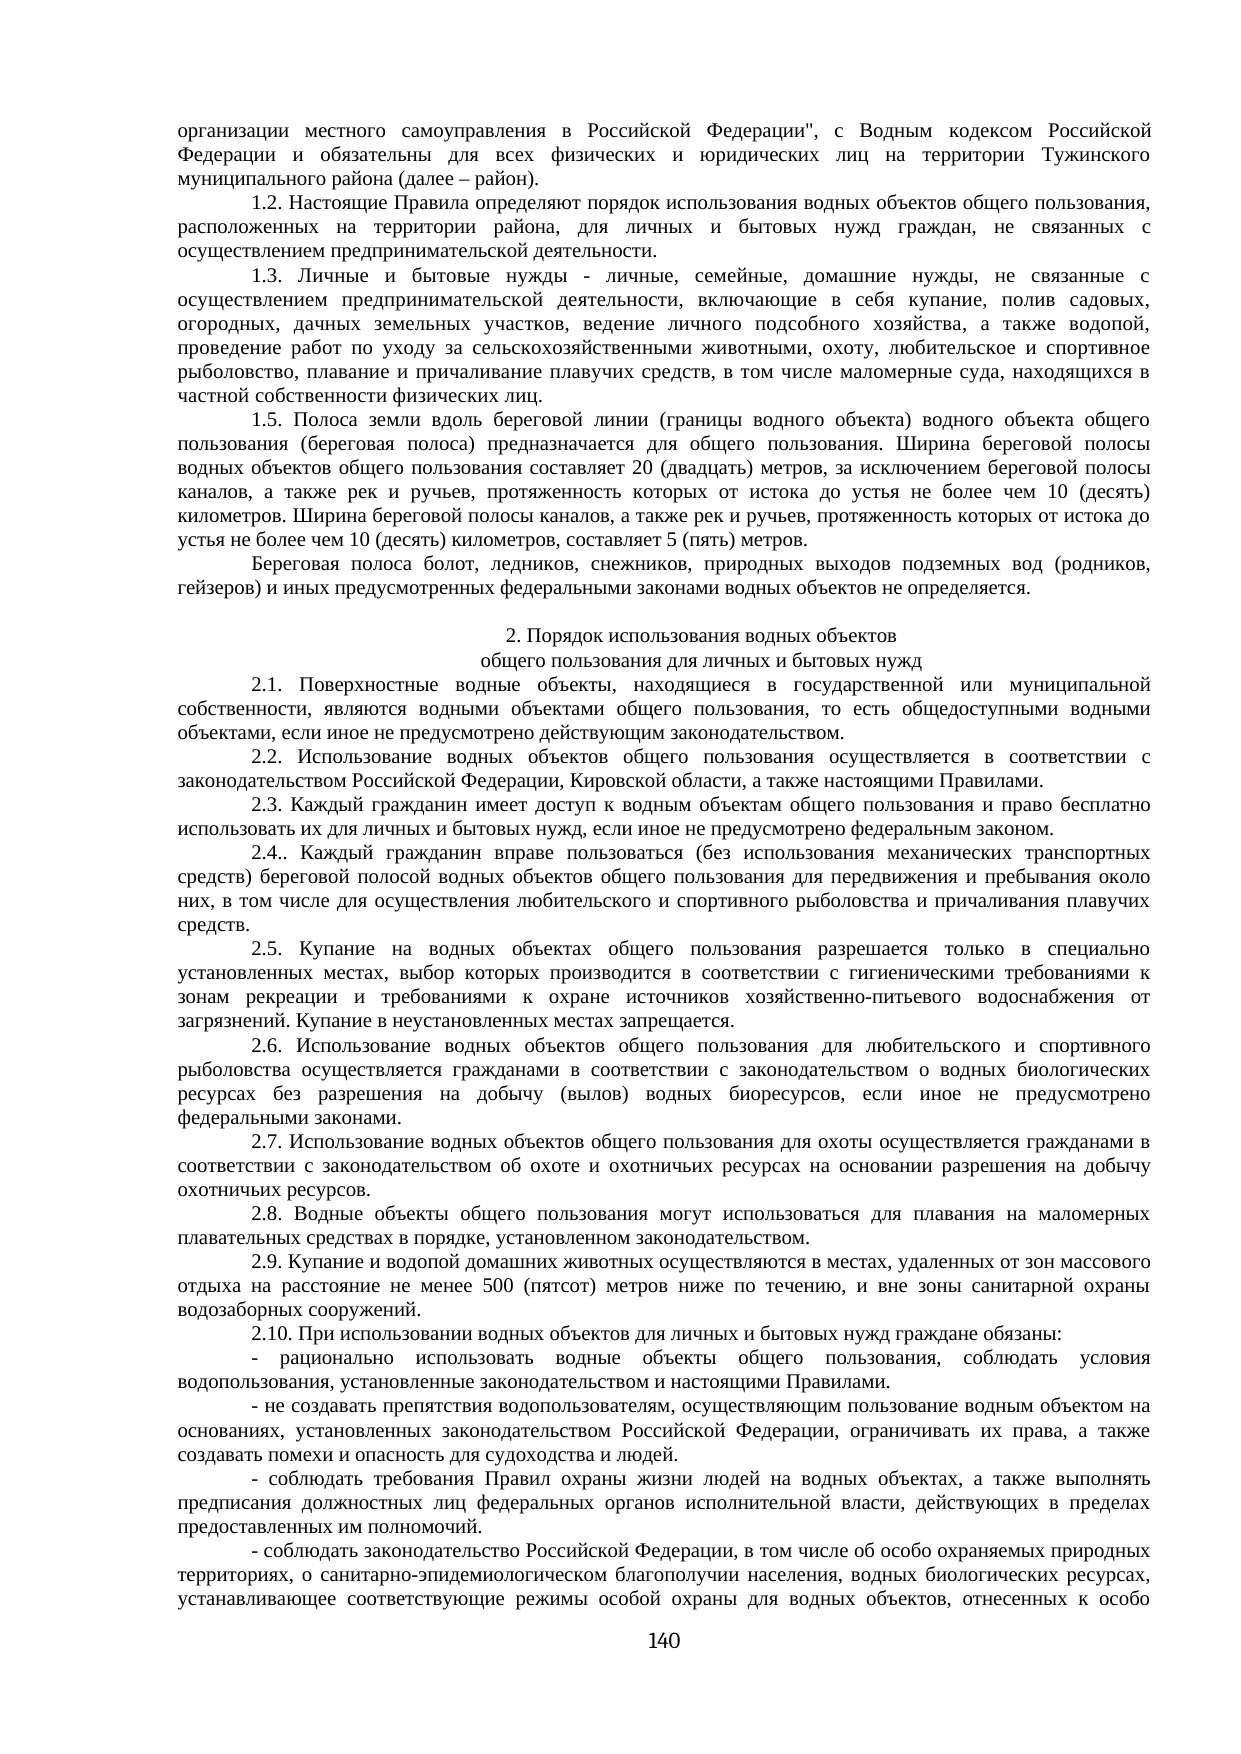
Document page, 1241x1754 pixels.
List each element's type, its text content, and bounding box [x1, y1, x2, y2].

text 2.8. Водные объекты общего пользования могут использоваться для плавания на маломерных плавательных средствах в порядке, установленном законодательством. [177, 1201, 1152, 1249]
text 1.5. Полоса земли вдоль береговой линии (границы водного объекта) водного объекта общего пользования (береговая полоса) предназначается для общего пользования. Ширина береговой полосы водных объектов общего пользования составляет 20 (двадцать) метров, за исключением береговой полосы каналов, а также рек и ручьев, протяженность которых от истока до устья не более чем 10 (десять) километров. Ширина береговой полосы каналов, а также рек и ручьев, протяженность которых от истока до устья не более чем 10 (десять) километров, составляет 5 (пять) метров. [177, 407, 1152, 551]
text 1.3. Личные и бытовые нужды - личные, семейные, домашние нужды, не связанные с осуществлением предпринимательской деятельности, включающие в себя купание, полив садовых, огородных, дачных земельных участков, ведение личного подсобного хозяйства, а также водопой, проведение работ по уходу за сельскохозяйственными животными, охоту, любительское и спортивное рыболовство, плавание и причаливание плавучих средств, в том числе маломерные суда, находящихся в частной собственности физических лиц. [177, 262, 1152, 407]
text 2.2. Использование водных объектов общего пользования осуществляется в соответствии с законодательством Российской Федерации, Кировской области, а также настоящими Правилами. [177, 744, 1152, 792]
text 1.2. Настоящие Правила определяют порядок использования водных объектов общего пользования, расположенных на территории района, для личных и бытовых нужд граждан, не связанных с осуществлением предпринимательской деятельности. [177, 190, 1152, 262]
text - не создавать препятствия водопользователям, осуществляющим пользование водным объектом на основаниях, установленных законодательством Российской Федерации, ограничивать их права, а также создавать помехи и опасность для судоходства и людей. [177, 1393, 1152, 1466]
text общего пользования для личных и бытовых нужд [177, 647, 1152, 672]
text 2.3. Каждый гражданин имеет доступ к водным объектам общего пользования и право бесплатно использовать их для личных и бытовых нужд, если иное не предусмотрено федеральным законом. [177, 792, 1152, 840]
text 2.6. Использование водных объектов общего пользования для любительского и спортивного рыболовства осуществляется гражданами в соответствии с законодательством о водных биологических ресурсах без разрешения на добычу (вылов) водных биоресурсов, если иное не предусмотрено федеральными законами. [177, 1032, 1152, 1129]
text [177, 118, 1152, 190]
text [177, 1538, 1152, 1610]
text 2.9. Купание и водопой домашних животных осуществляются в местах, удаленных от зон массового отдыха на расстояние не менее 500 (пятсот) метров ниже по течению, и вне зоны санитарной охраны водозаборных сооружений. [177, 1249, 1152, 1321]
text 2.7. Использование водных объектов общего пользования для охоты осуществляется гражданами в соответствии с законодательством об охоте и охотничьих ресурсах на основании разрешения на добычу охотничьих ресурсов. [177, 1129, 1152, 1201]
text Береговая полоса болот, ледников, снежников, природных выходов подземных вод (родников, гейзеров) и иных предусмотренных федеральными законами водных объектов не определяется. [177, 551, 1152, 599]
text 2.5. Купание на водных объектах общего пользования разрешается только в специально установленных местах, выбор которых производится в соответствии с гигиеническими требованиями к зонам рекреации и требованиями к охране источников хозяйственно-питьевого водоснабжения от загрязнений. Купание в неустановленных местах запрещается. [177, 936, 1152, 1032]
text 2.10. При использовании водных объектов для личных и бытовых нужд граждане обязаны: [177, 1321, 1152, 1345]
text 2.1. Поверхностные водные объекты, находящиеся в государственной или муниципальной собственности, являются водными объектами общего пользования, то есть общедоступными водными объектами, если иное не предусмотрено действующим законодательством. [177, 672, 1152, 744]
text - соблюдать требования Правил охраны жизни людей на водных объектах, а также выполнять предписания должностных лиц федеральных органов исполнительной власти, действующих в пределах предоставленных им полномочий. [177, 1466, 1152, 1538]
text - рационально использовать водные объекты общего пользования, соблюдать условия водопользования, установленные законодательством и настоящими Правилами. [177, 1345, 1152, 1393]
text 2. Порядок использования водных объектов [177, 623, 1152, 647]
text 2.4.. Каждый гражданин вправе пользоваться (без использования механических транспортных средств) береговой полосой водных объектов общего пользования для передвижения и пребывания около них, в том числе для осуществления любительского и спортивного рыболовства и причаливания плавучих средств. [177, 840, 1152, 936]
